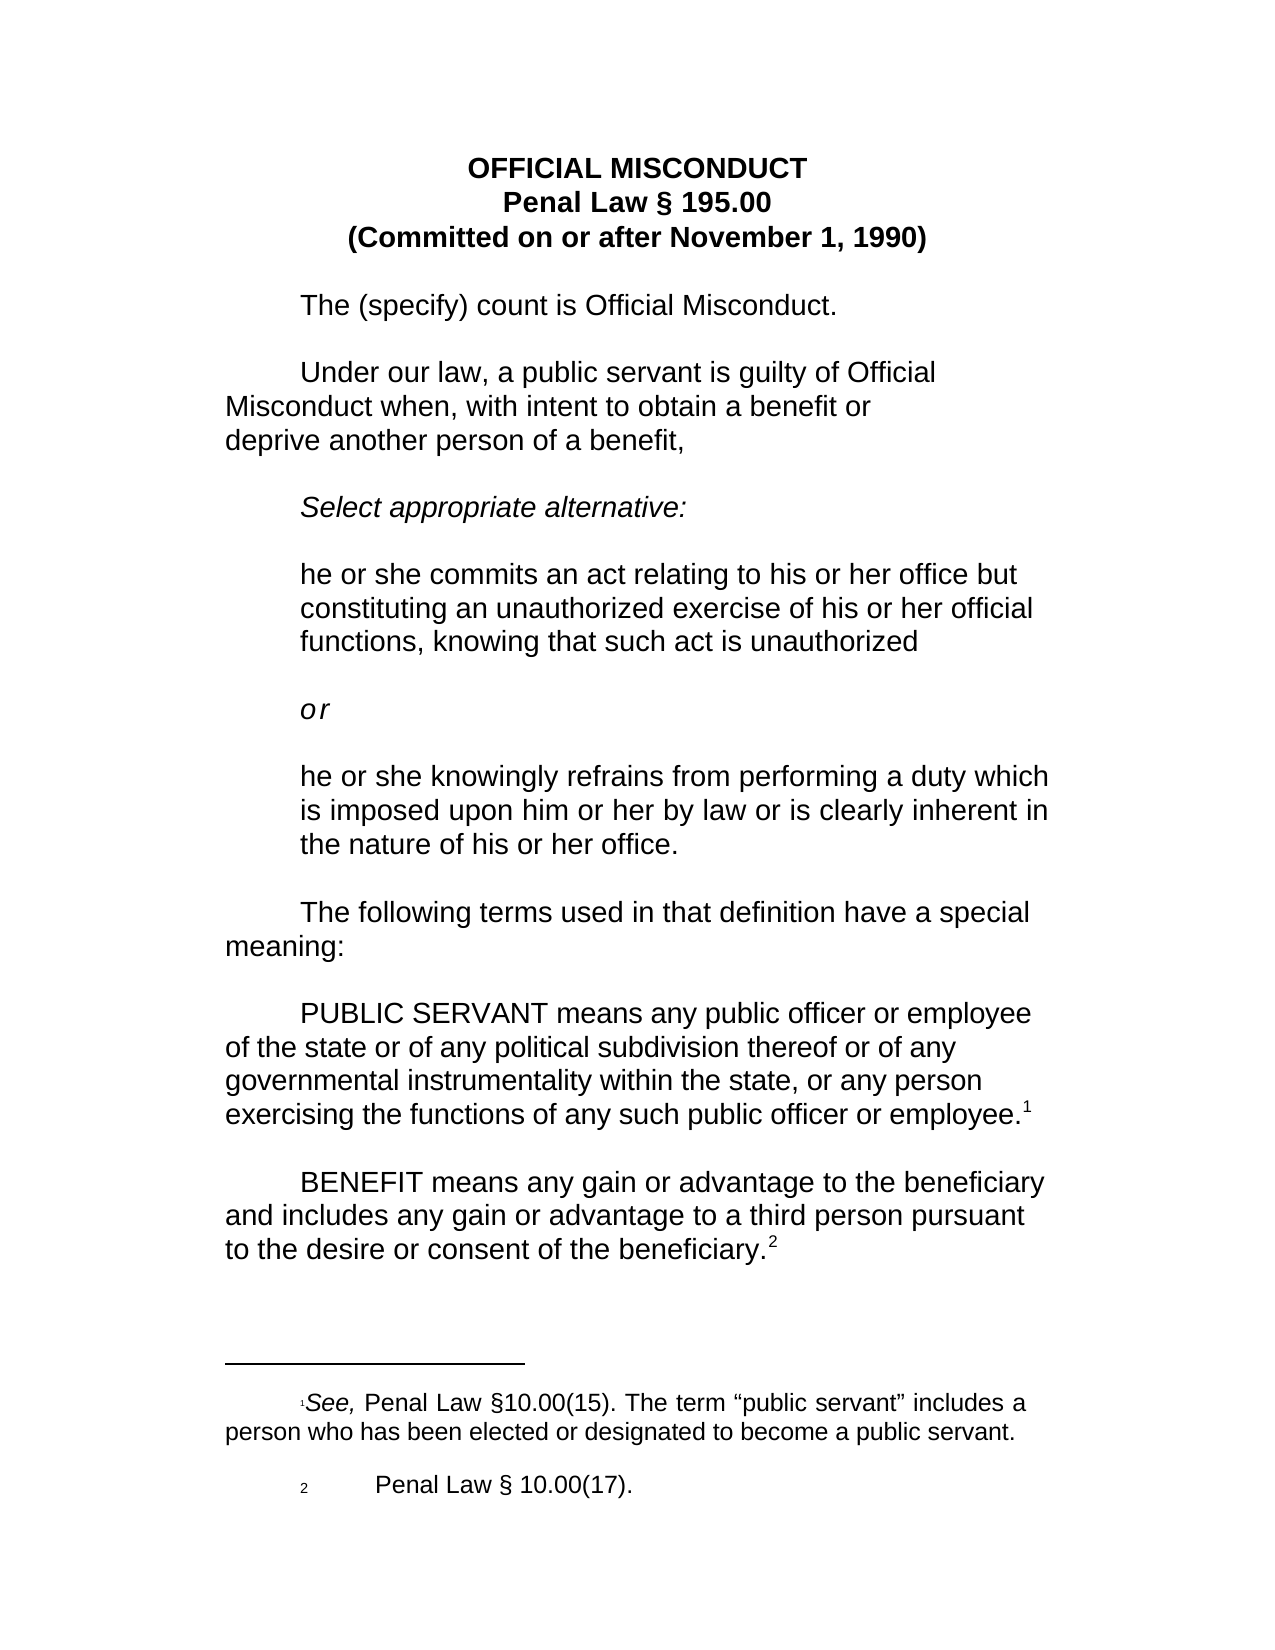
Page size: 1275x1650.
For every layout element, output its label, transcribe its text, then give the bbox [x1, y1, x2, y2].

text he or she knowingly refrains from performing a duty which is imposed upon him or her by law or is clearly inherent in the nature of his or her office. [300, 760, 1050, 861]
text The (specify) count is Official Misconduct. [300, 288, 1050, 322]
text The following terms used in that definition have a special meaning: [225, 895, 1035, 963]
text (Committed on or after November 1, 1990) [225, 220, 1050, 254]
text or [300, 693, 1050, 726]
text Select appropriate alternative: [300, 491, 1050, 524]
text 1See, Penal Law §10.00(15). The term “public servant” includes a person who has been elected or designated to become a public servant. [225, 1389, 1027, 1446]
text BENEFIT means any gain or advantage to the beneficiary and includes any gain or advantage to a third person pursuant to the desire or consent of the beneficiary.2 [225, 1165, 1050, 1266]
text Penal Law § 195.00 [225, 185, 1050, 220]
text Under our law, a public servant is guilty of Official Misconduct when, with intent to obtain a benefit or deprive another person of a benefit, [225, 355, 975, 457]
text 2 Penal Law § 10.00(17). [300, 1471, 1050, 1499]
text PUBLIC SERVANT means any public officer or employee of the state or of any political subdivision thereof or of any governmental instrumentality within the state, or any person exercising the functions of any such public officer or employee.1 [225, 996, 1050, 1131]
text he or she commits an act relating to his or her office but constituting an unauthorized exercise of his or her official functions, knowing that such act is unauthorized [300, 557, 1035, 659]
text OFFICIAL MISCONDUCT [225, 151, 1050, 185]
